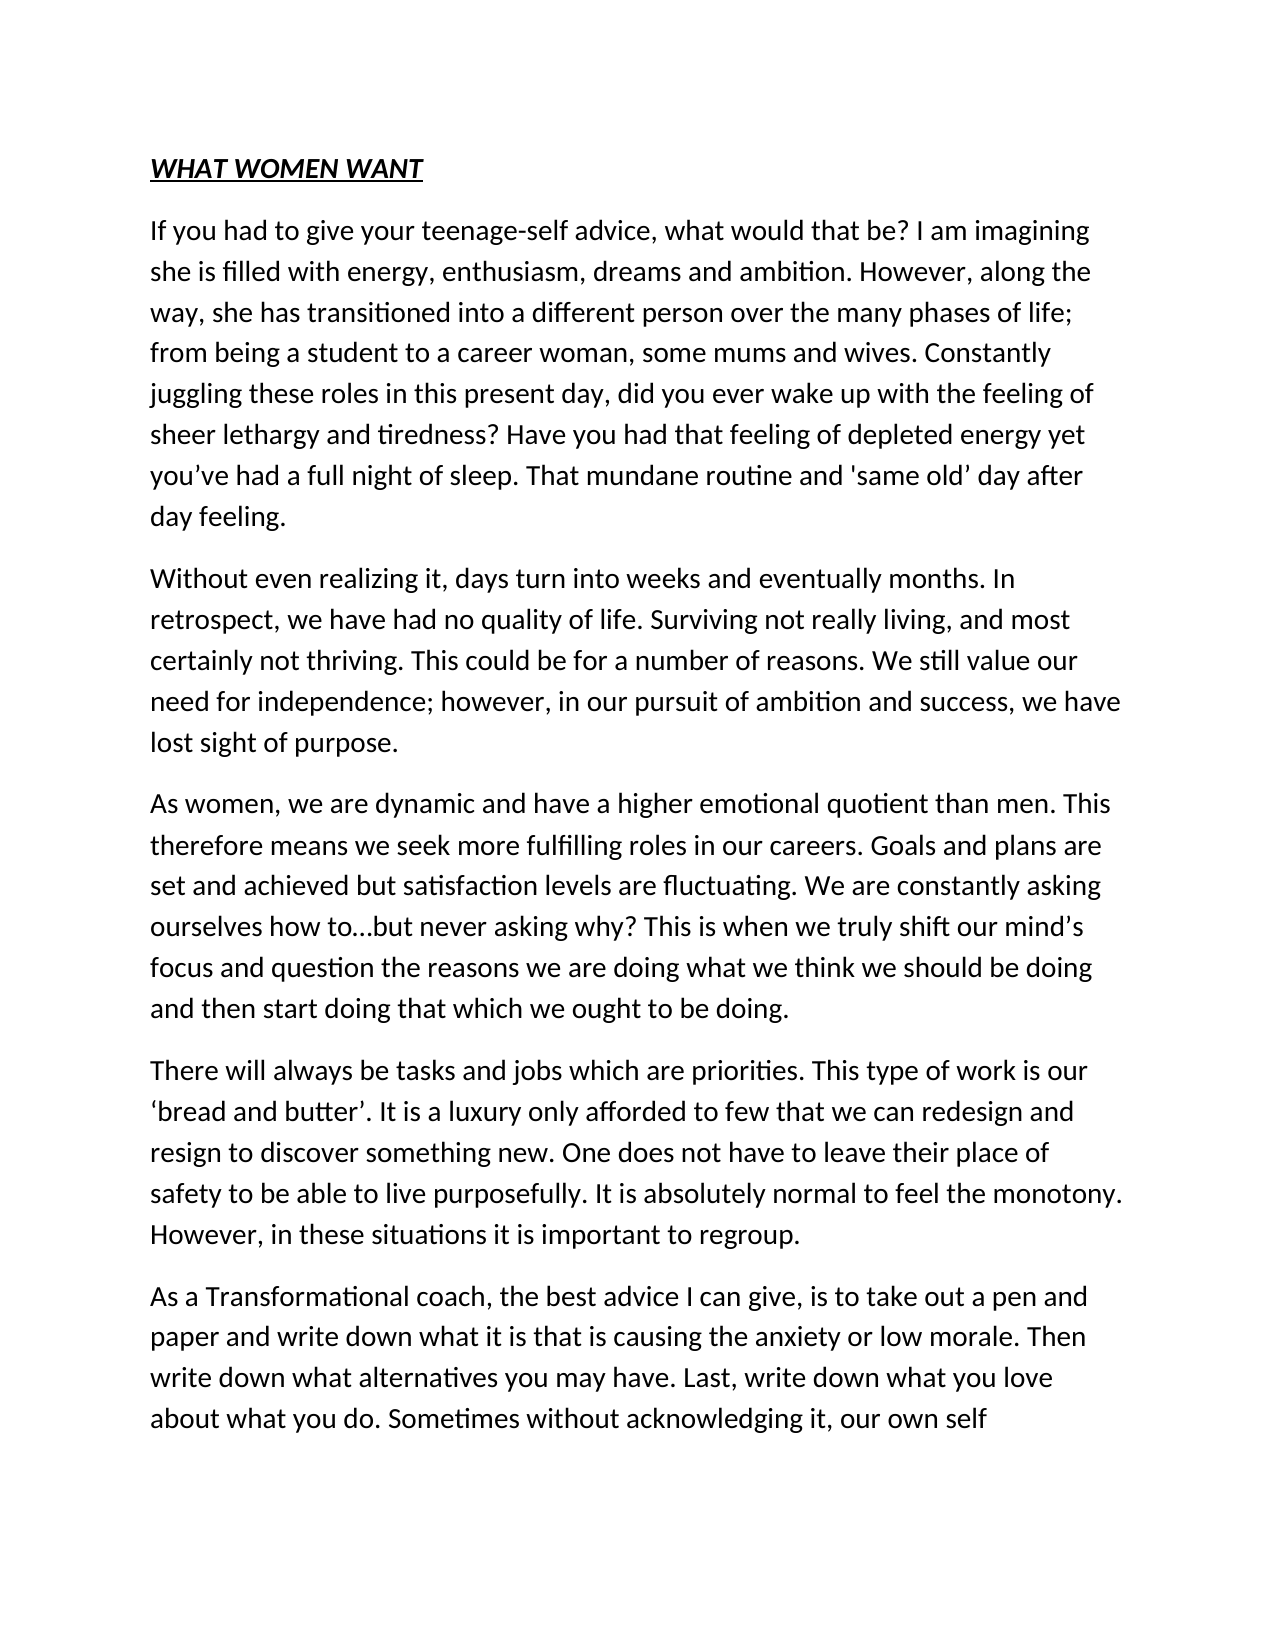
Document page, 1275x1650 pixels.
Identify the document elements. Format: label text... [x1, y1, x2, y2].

text As women, we are dynamic and have a higher emotional quotient than men. This therefore means we seek more fulfilling roles in our careers. Goals and plans are set and achieved but satisfaction levels are fluctuating. We are constantly asking ourselves how to…but never asking why? This is when we truly shift our mind’s focus and question the reasons we are doing what we think we should be doing and then start doing that which we ought to be doing. [150, 786, 1125, 1026]
text WHAT WOMEN WANT [150, 150, 1125, 186]
text If you had to give your teenage-self advice, what would that be? I am imagining she is filled with energy, enthusiasm, dreams and ambition. However, along the way, she has transitioned into a different person over the many phases of life; from being a student to a career woman, some mums and wives. Constantly juggling these roles in this present day, did you ever wake up with the feeling of sheer lethargy and tiredness? Have you had that feeling of depleted energy yet you’ve had a full night of sleep. That mundane routine and 'same old’ day after day feeling. [150, 212, 1125, 534]
text Without even realizing it, days turn into weeks and eventually months. In retrospect, we have had no quality of life. Surviving not really living, and most certainly not thriving. This could be for a number of reasons. We still value our need for independence; however, in our pursuit of ambition and success, we have lost sight of purpose. [150, 560, 1125, 759]
text There will always be tasks and jobs which are priorities. This type of work is our ‘bread and butter’. It is a luxury only afforded to few that we can redesign and resign to discover something new. One does not have to leave their place of safety to be able to live purposefully. It is absolutely normal to feel the monotony. However, in these situations it is important to regroup. [150, 1052, 1125, 1251]
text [150, 1278, 1125, 1436]
